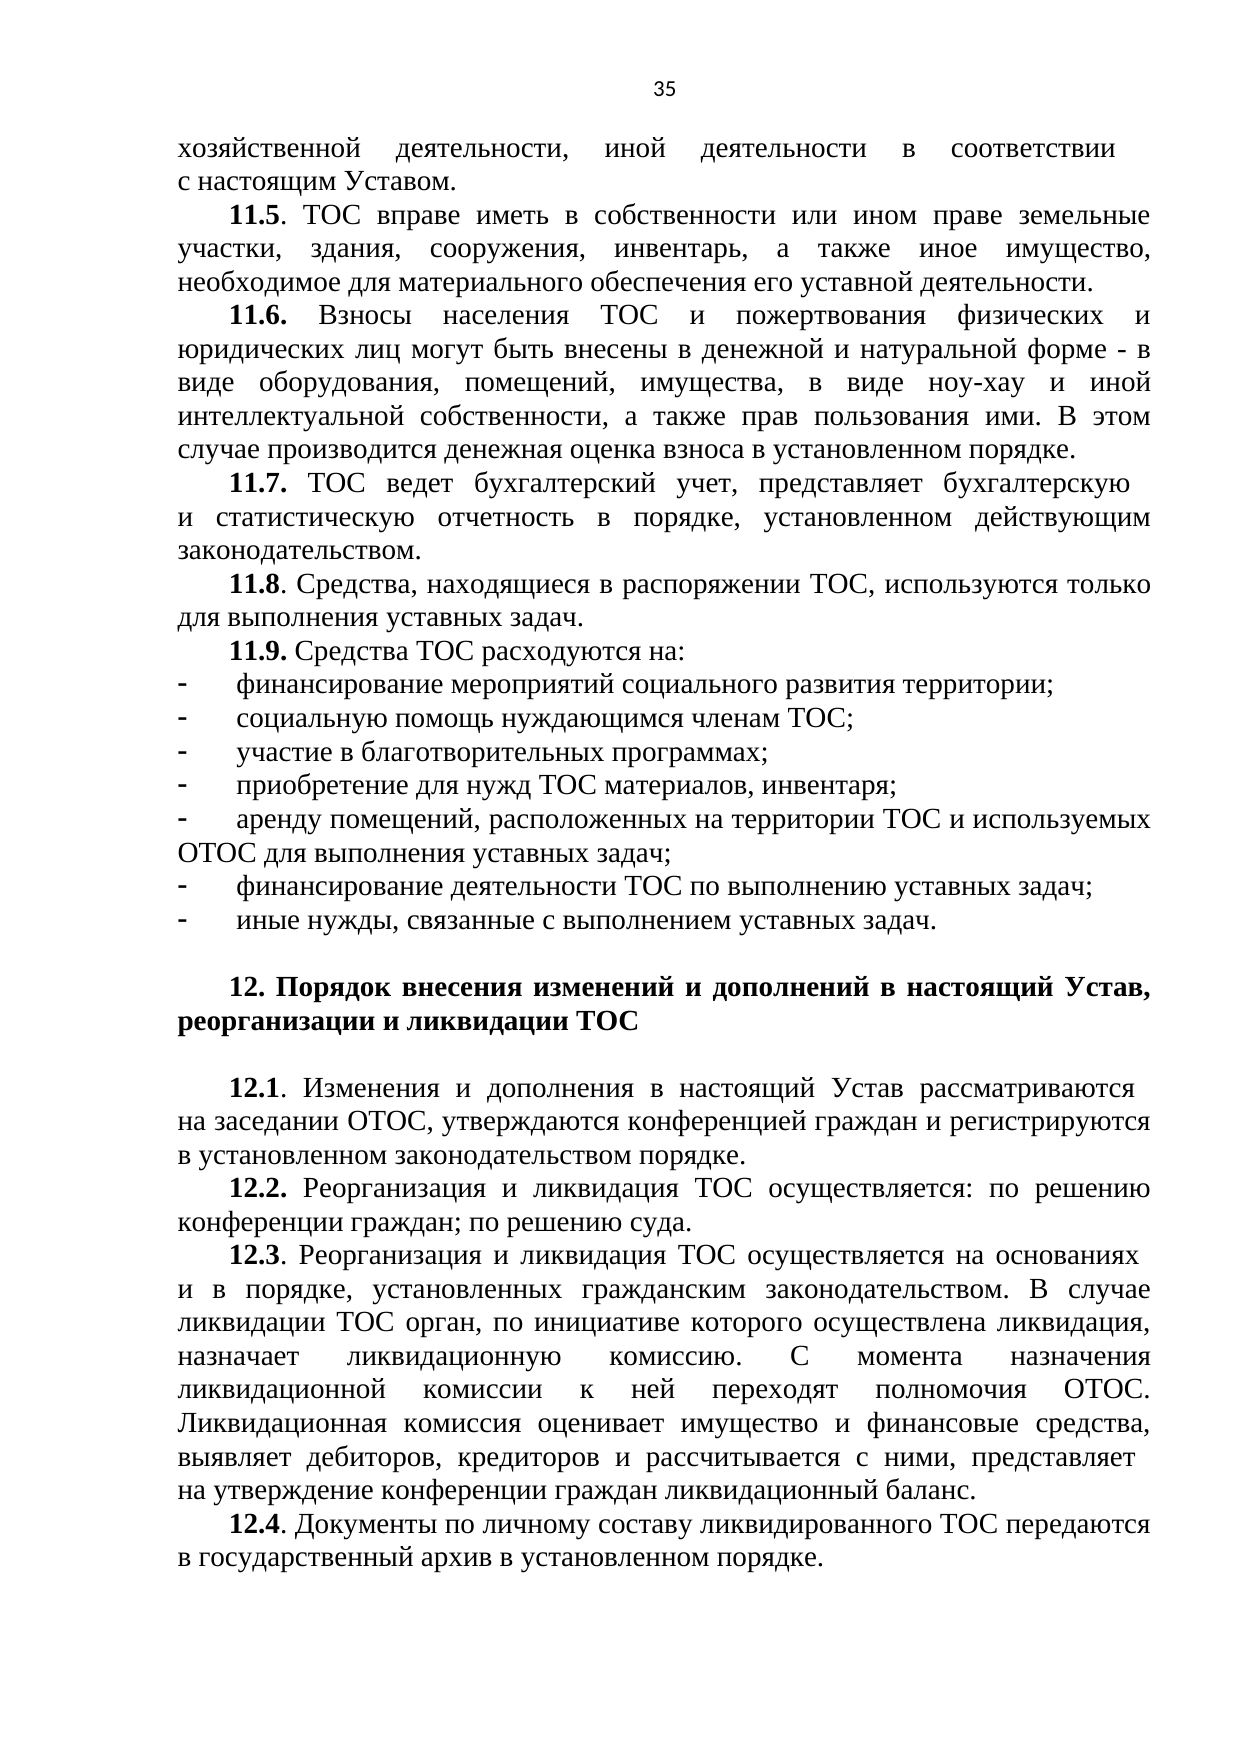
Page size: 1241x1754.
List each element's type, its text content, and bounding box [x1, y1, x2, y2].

text 11.5. ТОС вправе иметь в собственности или ином праве земельные участки, здания, сооружения, инвентарь, а также иное имущество, необходимое для материального обеспечения его уставной деятельности. [177, 197, 1152, 297]
text 12.3. Реорганизация и ликвидация ТОС осуществляется на основаниях и в порядке, установленных гражданским законодательством. В случае ликвидации ТОС орган, по инициативе которого осуществлена ликвидация, назначает ликвидационную комиссию. С момента назначения ликвидационной комиссии к ней переходят полномочия ОТОС. Ликвидационная комиссия оценивает имущество и финансовые средства, выявляет дебиторов, кредиторов и рассчитывается с ними, представляет на утверждение конференции граждан ликвидационный баланс. [177, 1237, 1152, 1506]
text 12.1. Изменения и дополнения в настоящий Устав рассматриваются на заседании ОТОС, утверждаются конференцией граждан и регистрируются в установленном законодательством порядке. [177, 1070, 1152, 1170]
list аренду помещений, расположенных на территории ТОС и используемых ОТОС для выполнения уставных задач; [177, 801, 1152, 868]
text 11.6. Взносы населения ТОС и пожертвования физических и юридических лиц могут быть внесены в денежной и натуральной форме - в виде оборудования, помещений, имущества, в виде ноу-хау и иной интеллектуальной собственности, а также прав пользования ими. В этом случае производится денежная оценка взноса в установленном порядке. [177, 297, 1152, 465]
text 12. Порядок внесения изменений и дополнений в настоящий Устав, реорганизации и ликвидации ТОС [177, 969, 1152, 1036]
text 12.2. Реорганизация и ликвидация ТОС осуществляется: по решению конференции граждан; по решению суда. [177, 1170, 1152, 1237]
text 11.7. ТОС ведет бухгалтерский учет, представляет бухгалтерскую и статистическую отчетность в порядке, установленном действующим законодательством. [177, 465, 1152, 566]
list финансирование мероприятий социального развития территории; [177, 666, 1152, 700]
list финансирование деятельности ТОС по выполнению уставных задач; [177, 868, 1152, 902]
list социальную помощь нуждающимся членам ТОС; [177, 700, 1152, 734]
text 11.9. Средства ТОС расходуются на: [229, 633, 1152, 666]
text 12.4. Документы по личному составу ликвидированного ТОС передаются в государственный архив в установленном порядке. [177, 1506, 1152, 1573]
text 11.8. Средства, находящиеся в распоряжении ТОС, используются только для выполнения уставных задач. [177, 566, 1152, 633]
list участие в благотворительных программах; [177, 734, 1152, 767]
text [177, 130, 1152, 197]
list иные нужды, связанные с выполнением уставных задач. [177, 902, 1152, 936]
list приобретение для нужд ТОС материалов, инвентаря; [177, 767, 1152, 801]
